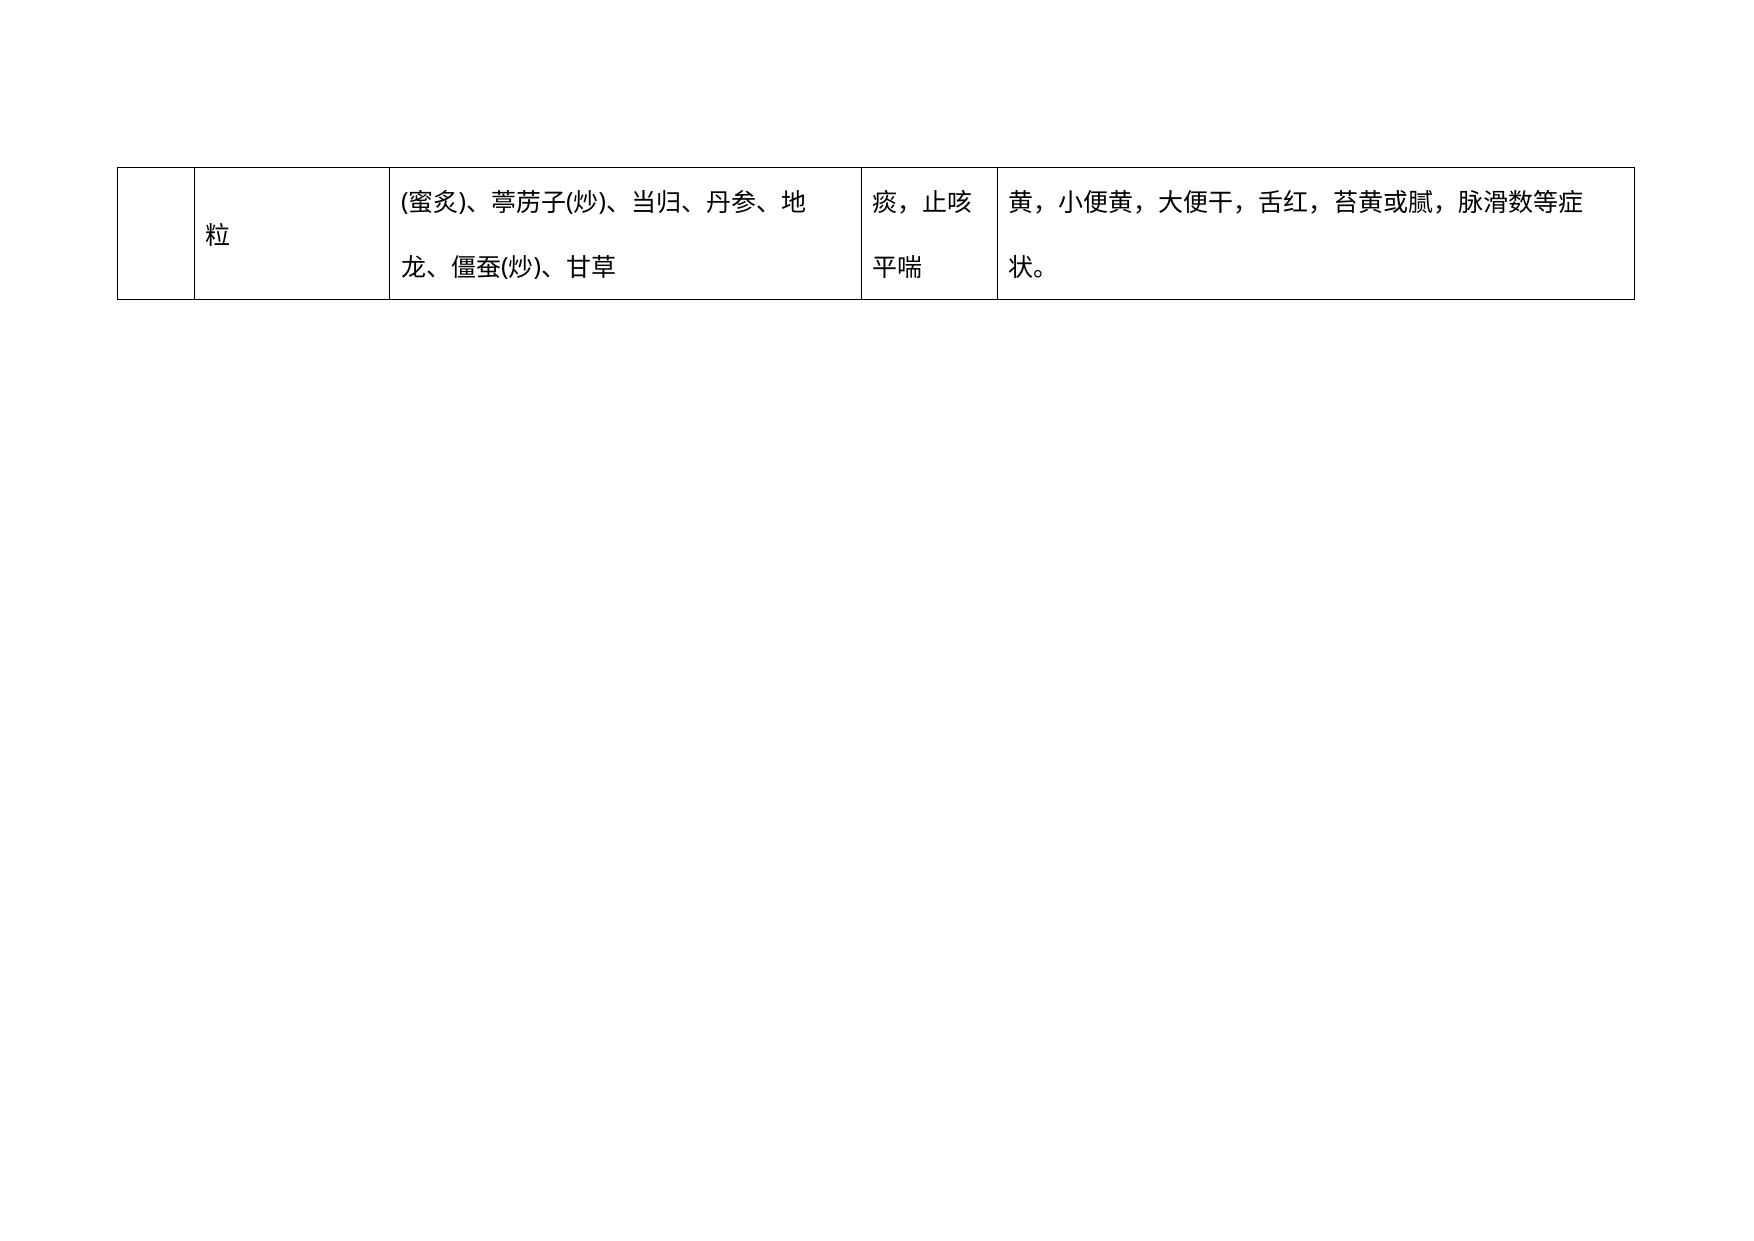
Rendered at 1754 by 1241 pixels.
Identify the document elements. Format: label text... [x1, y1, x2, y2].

table_cell 清肺化痰，止咳平喘 [862, 168, 997, 299]
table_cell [390, 168, 861, 299]
table_cell 小儿肺热清颗粒 [195, 168, 389, 299]
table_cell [998, 168, 1634, 299]
table_cell 36 [118, 168, 194, 299]
